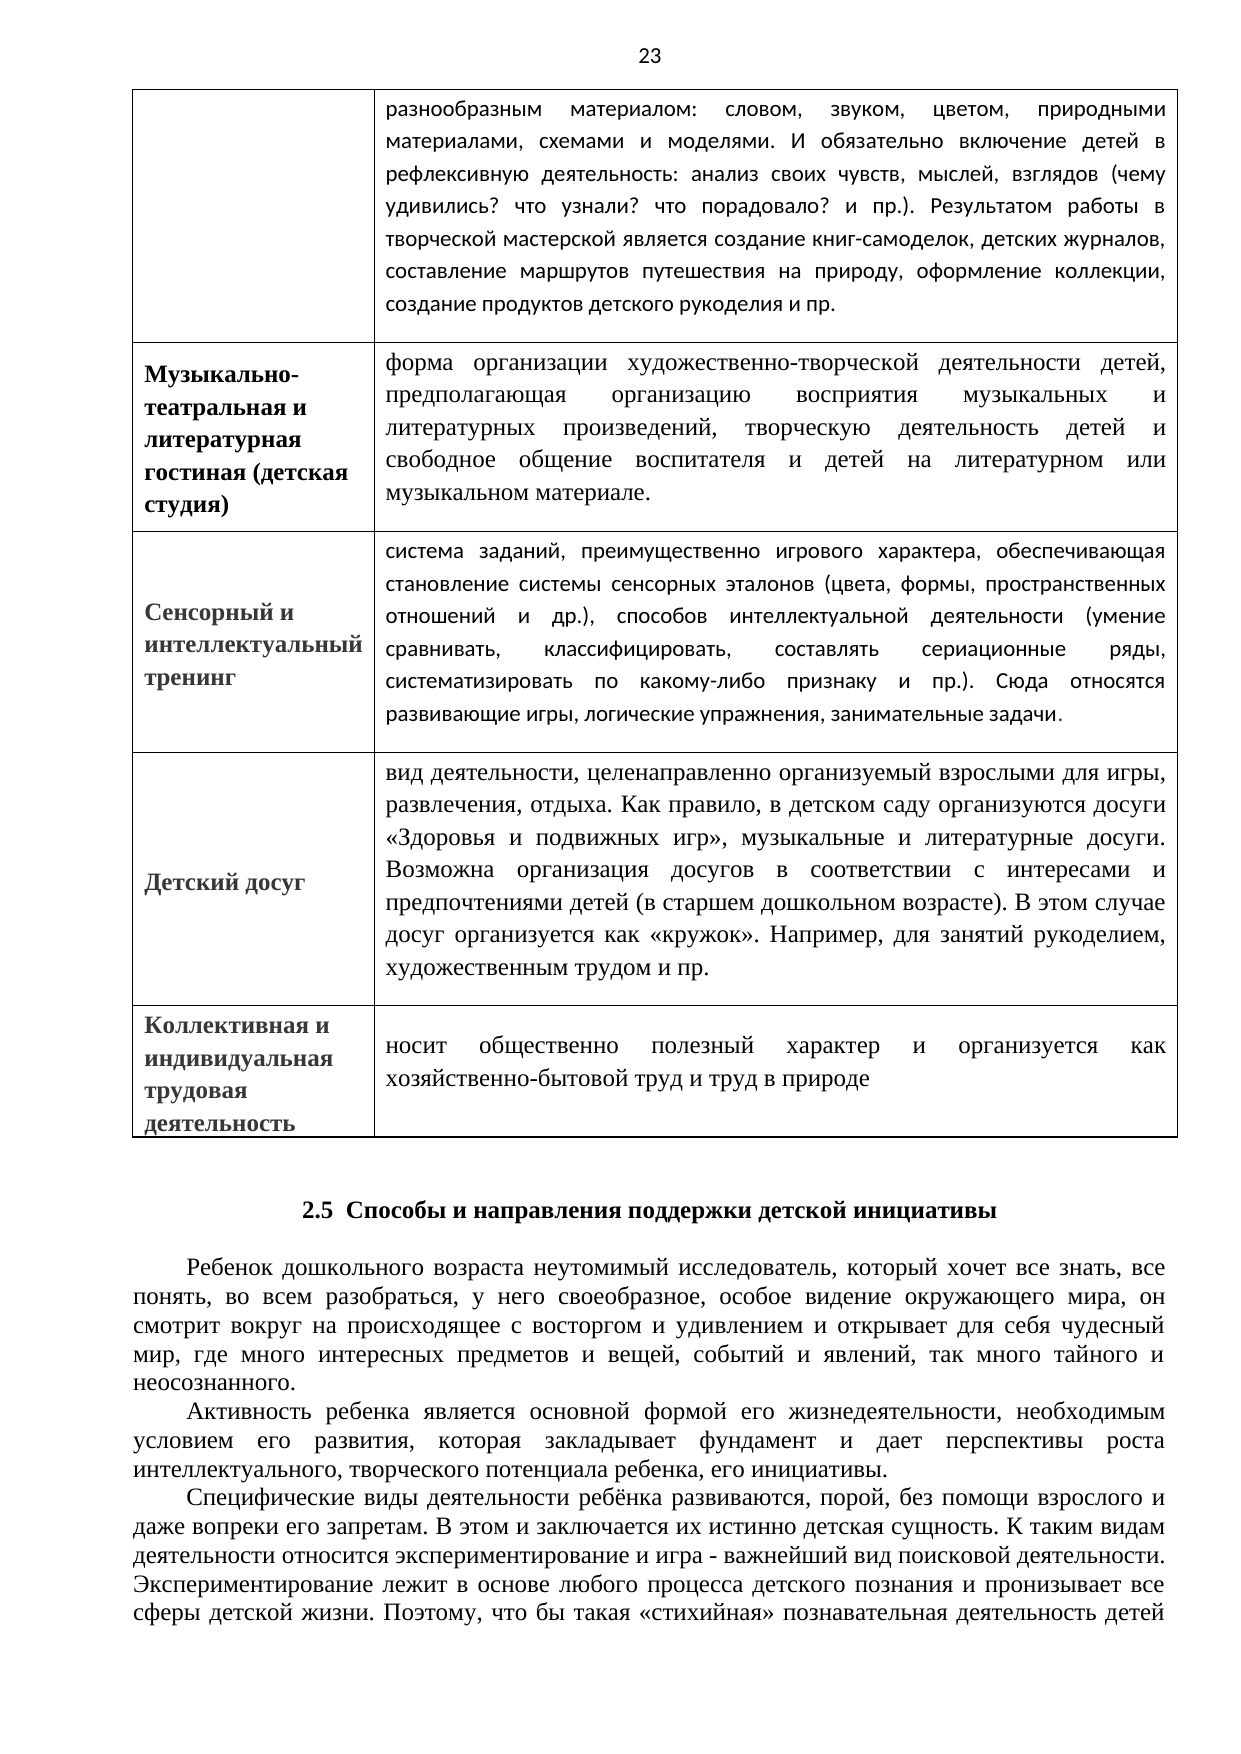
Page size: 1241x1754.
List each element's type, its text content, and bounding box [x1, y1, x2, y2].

table_cell вид деятельности, целенаправленно организуемый взрослыми для игры, развлечения, отдыха. Как правило, в детском саду организуются досуги «Здоровья и подвижных игр», музыкальные и литературные досуги. Возможна организация досугов в соответствии с интересами и предпочтениями детей (в старшем дошкольном возрасте). В этом случае досуг организуется как «кружок». Например, для занятий рукоделием, художественным трудом и пр. [375, 753, 1177, 1005]
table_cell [375, 90, 1177, 342]
table_cell Коллективная и индивидуальная трудовая деятельность [133, 1006, 374, 1136]
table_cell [133, 90, 374, 342]
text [133, 1482, 1166, 1626]
text 2.5 Способы и направления поддержки детской инициативы [133, 1195, 1166, 1224]
table_cell носит общественно полезный характер и организуется как хозяйственно-бытовой труд и труд в природе [375, 1006, 1177, 1136]
table_cell Сенсорный и интеллектуальный тренинг [133, 532, 374, 752]
table_cell Детский досуг [133, 753, 374, 1005]
table_cell форма организации художественно-творческой деятельности детей, предполагающая организацию восприятия музыкальных и литературных произведений, творческую деятельность детей и свободное общение воспитателя и детей на литературном или музыкальном материале. [375, 343, 1177, 531]
table_cell Музыкально-театральная и литературная гостиная (детская студия) [133, 343, 374, 531]
text Активность ребенка является основной формой его жизнедеятельности, необходимым условием его развития, которая закладывает фундамент и дает перспективы роста интеллектуального, творческого потенциала ребенка, его инициативы. [133, 1396, 1166, 1482]
text Ребенок дошкольного возраста неутомимый исследователь, который хочет все знать, все понять, во всем разобраться, у него своеобразное, особое видение окружающего мира, он смотрит вокруг на происходящее с восторгом и удивлением и открывает для себя чудесный мир, где много интересных предметов и вещей, событий и явлений, так много тайного и неосознанного. [133, 1252, 1166, 1396]
table_cell система заданий, преимущественно игрового характера, обеспечивающая становление системы сенсорных эталонов (цвета, формы, пространственных отношений и др.), способов интеллектуальной деятельности (умение сравнивать, классифицировать, составлять сериационные ряды, систематизировать по какому-либо признаку и пр.). Сюда относятся развивающие игры, логические упражнения, занимательные задачи. [375, 532, 1177, 752]
